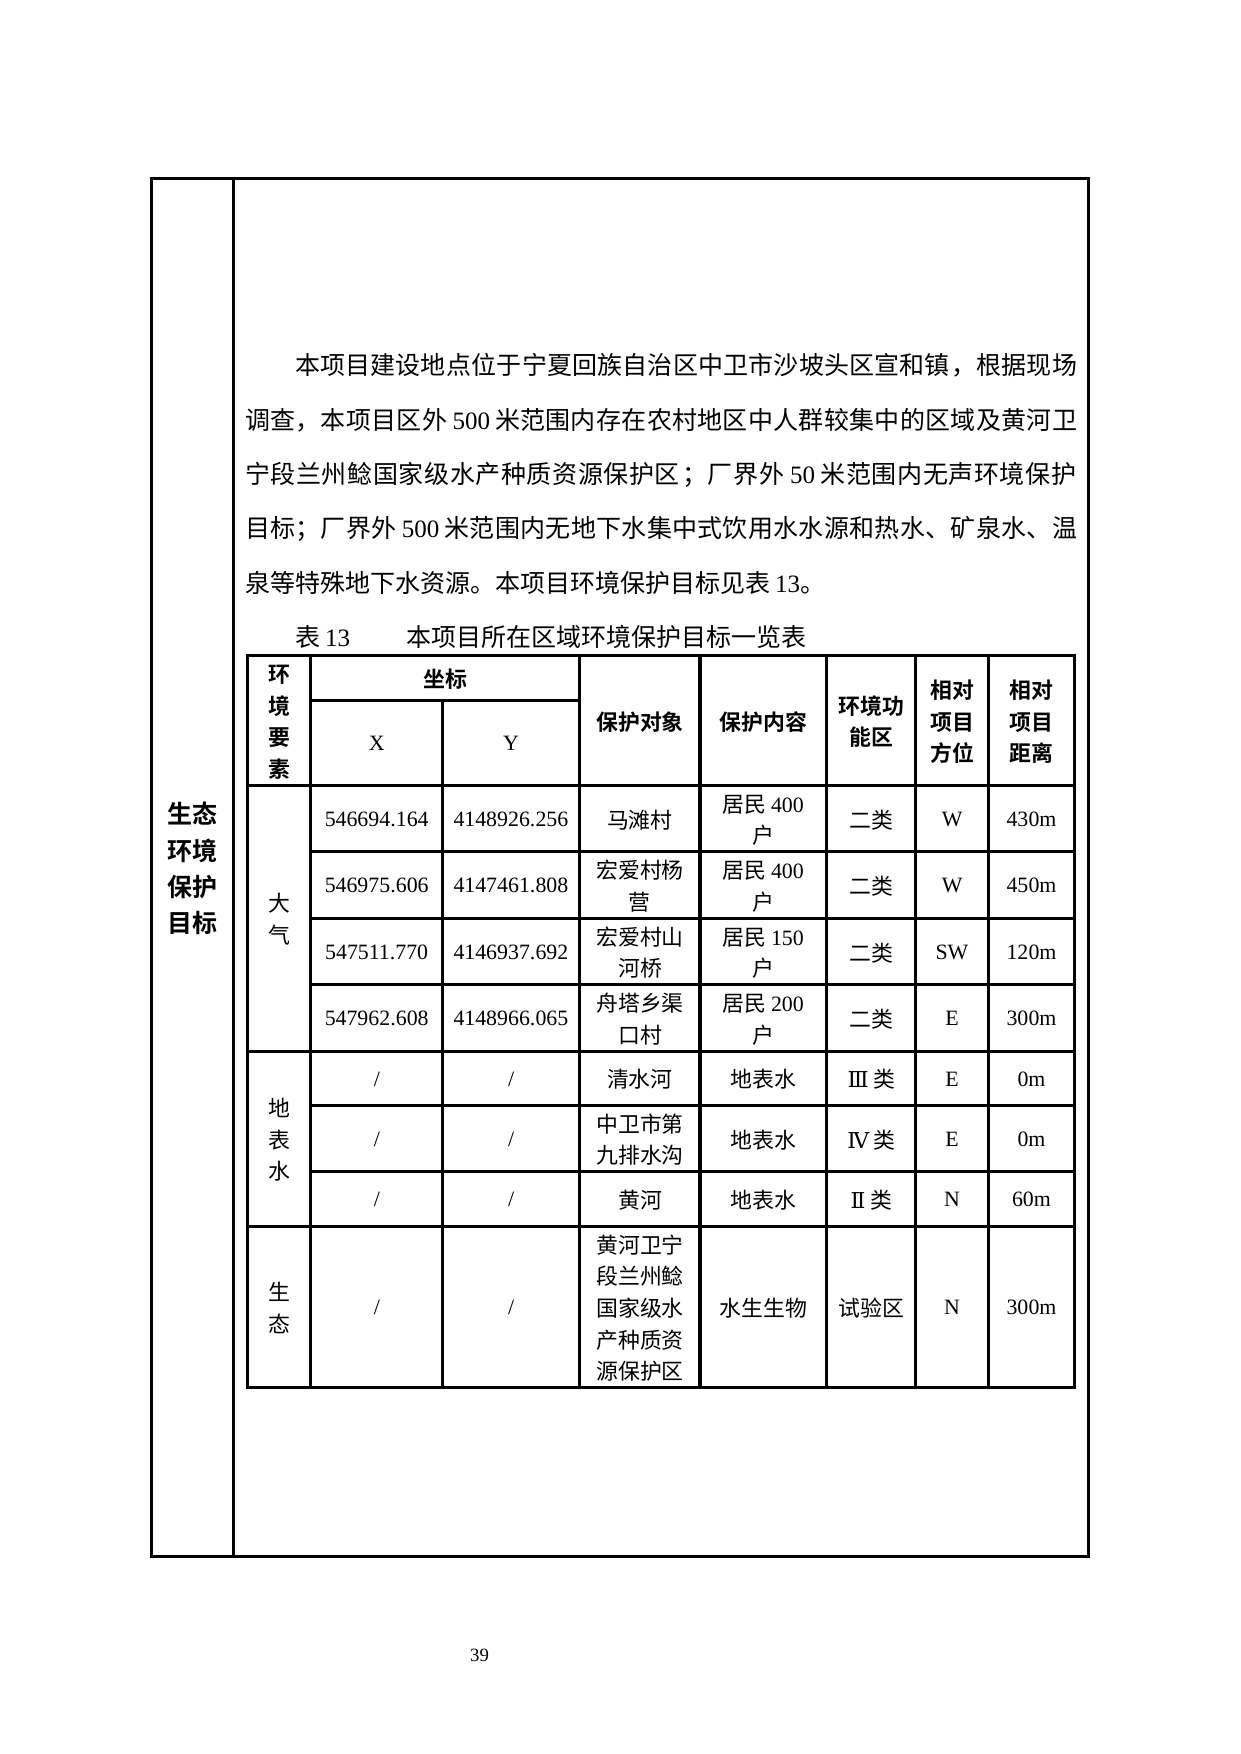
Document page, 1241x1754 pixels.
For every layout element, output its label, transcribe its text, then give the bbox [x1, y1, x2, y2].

table_cell 生态环境 保护 目标 [153, 180, 232, 1555]
table_cell 本项目建设地点位于宁夏回族自治区中卫市沙坡头区宣和镇，根据现场调查，本项目区外500米范围内存在农村地区中人群较集中的区域及黄河卫宁段兰州鲶国家级水产种质资源保护区；厂界外50米范围内无声环境保护目标；厂界外500米范围内无地下水集中式饮用水水源和热水、矿泉水、温泉等特殊地下水资源。本项目环境保护目标见表13。 表13 本项目所在区域环境保护目标一览表 [235, 180, 1087, 1555]
